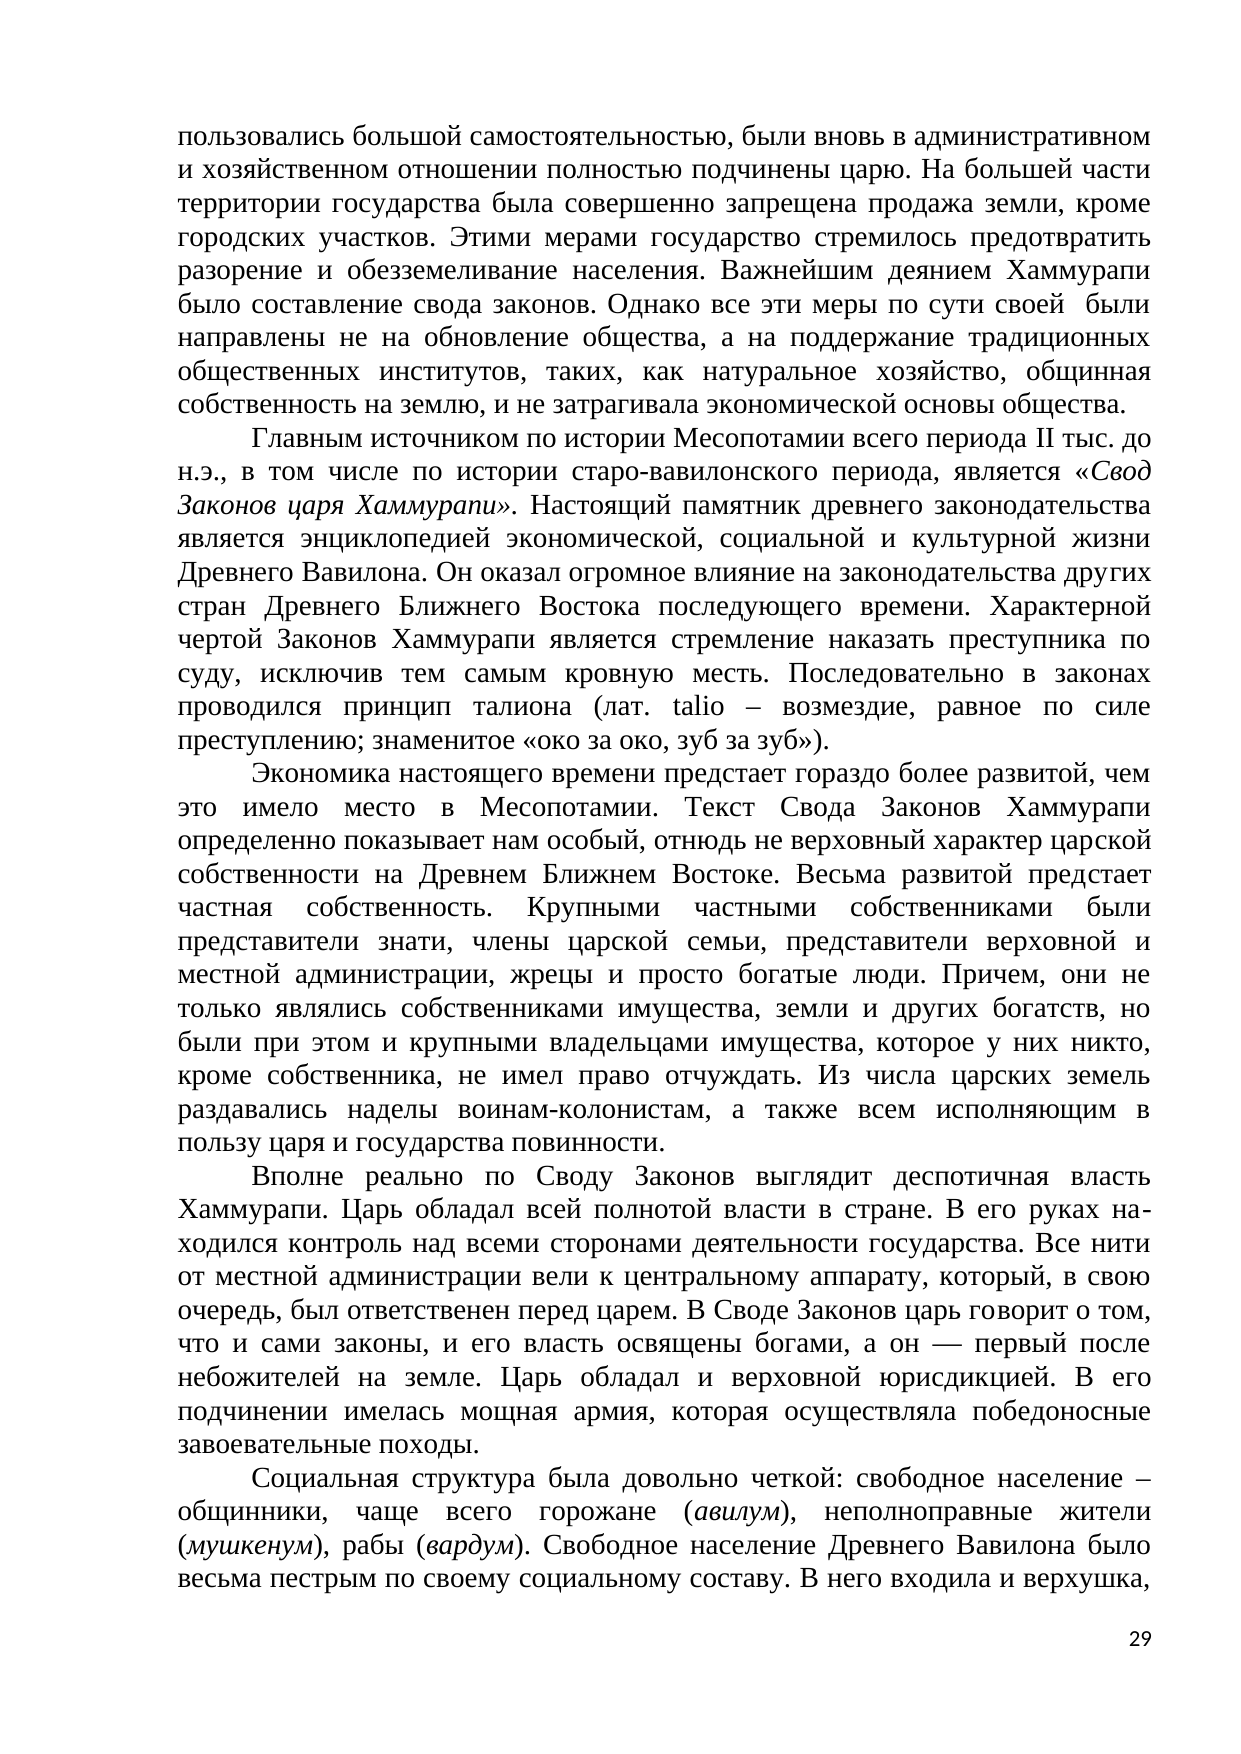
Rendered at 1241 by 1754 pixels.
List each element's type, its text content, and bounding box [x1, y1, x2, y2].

text Экономика настоящего времени предстает гораздо более развитой, чем это имело место в Месопотамии. Текст Свода Законов Хаммурапи определенно показывает нам особый, отнюдь не верховный характер царской собственности на Древнем Ближнем Востоке. Весьма развитой предстает частная собственность. Крупными частными собственниками были представители знати, члены царской семьи, представители верховной и местной администрации, жрецы и просто богатые люди. Причем, они не только являлись собственниками имущества, земли и других богатств, но были при этом и крупными владельцами имущества, которое у них никто, кроме собственника, не имел право отчуждать. Из числа царских земель раздавались наделы воинам-колонистам, а также всем исполняющим в пользу царя и государства повинности. [177, 755, 1152, 1158]
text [177, 118, 1152, 420]
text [177, 1460, 1152, 1594]
text Вполне реально по Своду Законов выглядит деспотичная власть Хаммурапи. Царь обладал всей полнотой власти в стране. В его руках находился контроль над всеми сторонами деятельности государства. Все нити от местной администрации вели к центральному аппарату, который, в свою очередь, был ответственен перед царем. В Своде Законов царь говорит о том, что и сами законы, и его власть освящены богами, а он — первый после небожителей на земле. Царь обладал и верховной юрисдикцией. В его подчинении имелась мощная армия, которая осуществляла победоносные завоевательные походы. [177, 1158, 1152, 1460]
text Главным источником по истории Месопотамии всего периода II тыс. до н.э., в том числе по истории старо-вавилонского периода, является «Свод Законов царя Хаммурапи». Настоящий памятник древнего законодательства является энциклопедией экономической, социальной и культурной жизни Древнего Вавилона. Он оказал огромное влияние на законодательства других стран Древнего Ближнего Востока последующего времени. Характерной чертой Законов Хаммурапи является стремление наказать преступника по суду, исключив тем самым кровную месть. Последовательно в законах проводился принцип талиона (лат. talio – возмездие, равное по силе преступлению; знаменитое «око за око, зуб за зуб»). [177, 420, 1152, 755]
